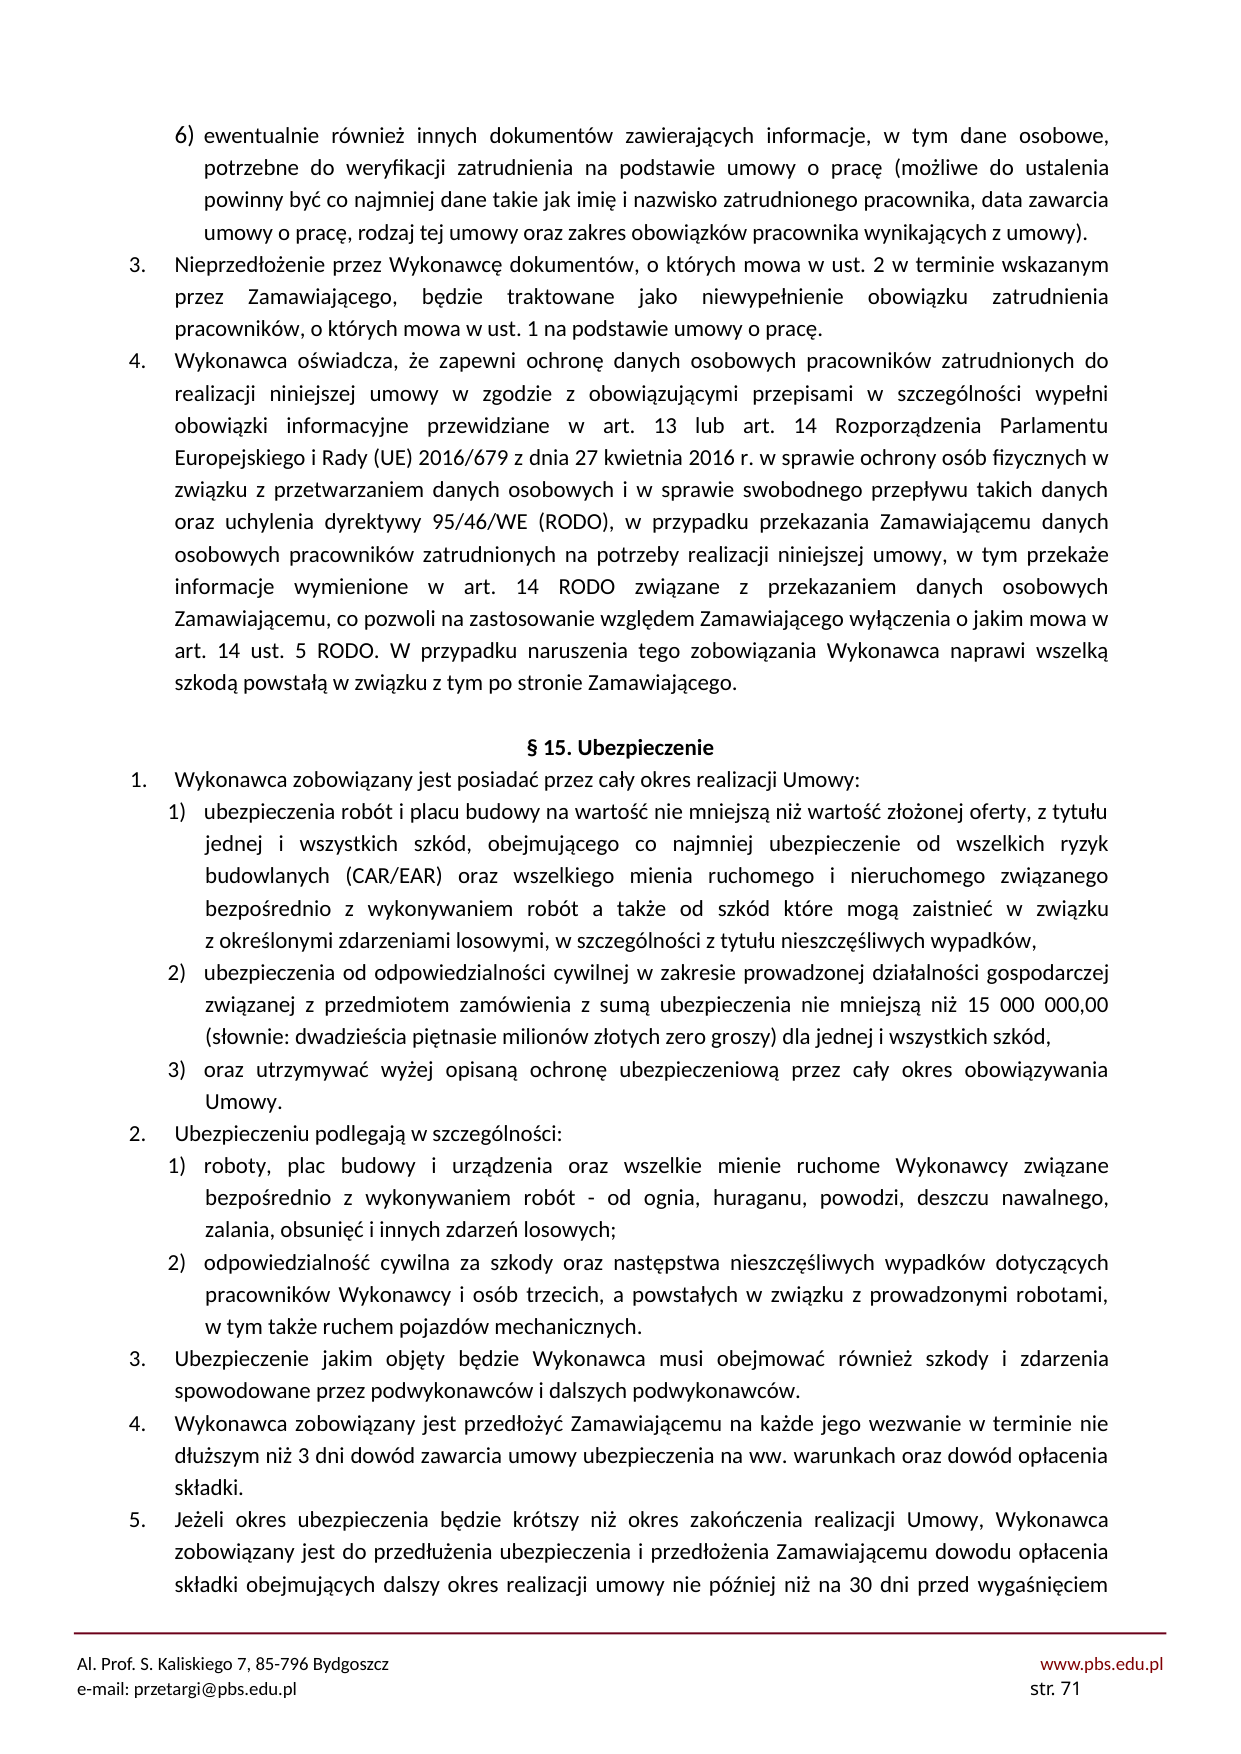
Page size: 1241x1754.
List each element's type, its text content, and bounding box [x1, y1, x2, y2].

list oraz utrzymywać wyżej opisaną ochronę ubezpieczeniową przez cały okres obowiązywania Umowy. [167, 1055, 1110, 1115]
text § 15. Ubezpieczenie [130, 733, 1110, 761]
list roboty, plac budowy i urządzenia oraz wszelkie mienie ruchome Wykonawcy związane bezpośrednio z wykonywaniem robót - od ognia, huraganu, powodzi, deszczu nawalnego, zalania, obsunięć i innych zdarzeń losowych; [167, 1151, 1110, 1244]
list Ubezpieczeniu podlegają w szczególności: [129, 1119, 1110, 1147]
list Wykonawca zobowiązany jest posiadać przez cały okres realizacji Umowy: [130, 765, 1110, 793]
list Wykonawca oświadcza, że zapewni ochronę danych osobowych pracowników zatrudnionych do realizacji niniejszej umowy w zgodzie z obowiązującymi przepisami w szczególności wypełni obowiązki informacyjne przewidziane w art. 13 lub art. 14 Rozporządzenia Parlamentu Europejskiego i Rady (UE) 2016/679 z dnia 27 kwietnia 2016 r. w sprawie ochrony osób fizycznych w związku z przetwarzaniem danych osobowych i w sprawie swobodnego przepływu takich danych oraz uchylenia dyrektywy 95/46/WE (RODO), w przypadku przekazania Zamawiającemu danych osobowych pracowników zatrudnionych na potrzeby realizacji niniejszej umowy, w tym przekaże informacje wymienione w art. 14 RODO związane z przekazaniem danych osobowych Zamawiającemu, co pozwoli na zastosowanie względem Zamawiającego wyłączenia o jakim mowa w art. 14 ust. 5 RODO. W przypadku naruszenia tego zobowiązania Wykonawca naprawi wszelką szkodą powstałą w związku z tym po stronie Zamawiającego. [129, 347, 1110, 696]
list ubezpieczenia od odpowiedzialności cywilnej w zakresie prowadzonej działalności gospodarczej związanej z przedmiotem zamówienia z sumą ubezpieczenia nie mniejszą niż 15 000 000,00 (słownie: dwadzieścia piętnasie milionów złotych zero groszy) dla jednej i wszystkich szkód, [167, 958, 1110, 1051]
list Nieprzedłożenie przez Wykonawcę dokumentów, o których mowa w ust. 2 w terminie wskazanym przez Zamawiającego, będzie traktowane jako niewypełnienie obowiązku zatrudnienia pracowników, o których mowa w ust. 1 na podstawie umowy o pracę. [129, 250, 1110, 342]
list Wykonawca zobowiązany jest przedłożyć Zamawiającemu na każde jego wezwanie w terminie nie dłuższym niż 3 dni dowód zawarcia umowy ubezpieczenia na ww. warunkach oraz dowód opłacenia składki. [129, 1409, 1110, 1501]
list ubezpieczenia robót i placu budowy na wartość nie mniejszą niż wartość złożonej oferty, z tytułu jednej i wszystkich szkód, obejmującego co najmniej ubezpieczenie od wszelkich ryzyk budowlanych (CAR/EAR) oraz wszelkiego mienia ruchomego i nieruchomego związanego bezpośrednio z wykonywaniem robót a także od szkód które mogą zaistnieć w związku z określonymi zdarzeniami losowymi, w szczególności z tytułu nieszczęśliwych wypadków, [167, 797, 1110, 954]
list Ubezpieczenie jakim objęty będzie Wykonawca musi obejmować również szkody i zdarzenia spowodowane przez podwykonawców i dalszych podwykonawców. [129, 1344, 1110, 1404]
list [129, 1505, 1110, 1598]
list ewentualnie również innych dokumentów zawierających informacje, w tym dane osobowe, potrzebne do weryfikacji zatrudnienia na podstawie umowy o pracę (możliwe do ustalenia powinny być co najmniej dane takie jak imię i nazwisko zatrudnionego pracownika, data zawarcia umowy o pracę, rodzaj tej umowy oraz zakres obowiązków pracownika wynikających z umowy). [174, 119, 1110, 246]
list odpowiedzialność cywilna za szkody oraz następstwa nieszczęśliwych wypadków dotyczących pracowników Wykonawcy i osób trzecich, a powstałych w związku z prowadzonymi robotami, w tym także ruchem pojazdów mechanicznych. [167, 1248, 1110, 1340]
